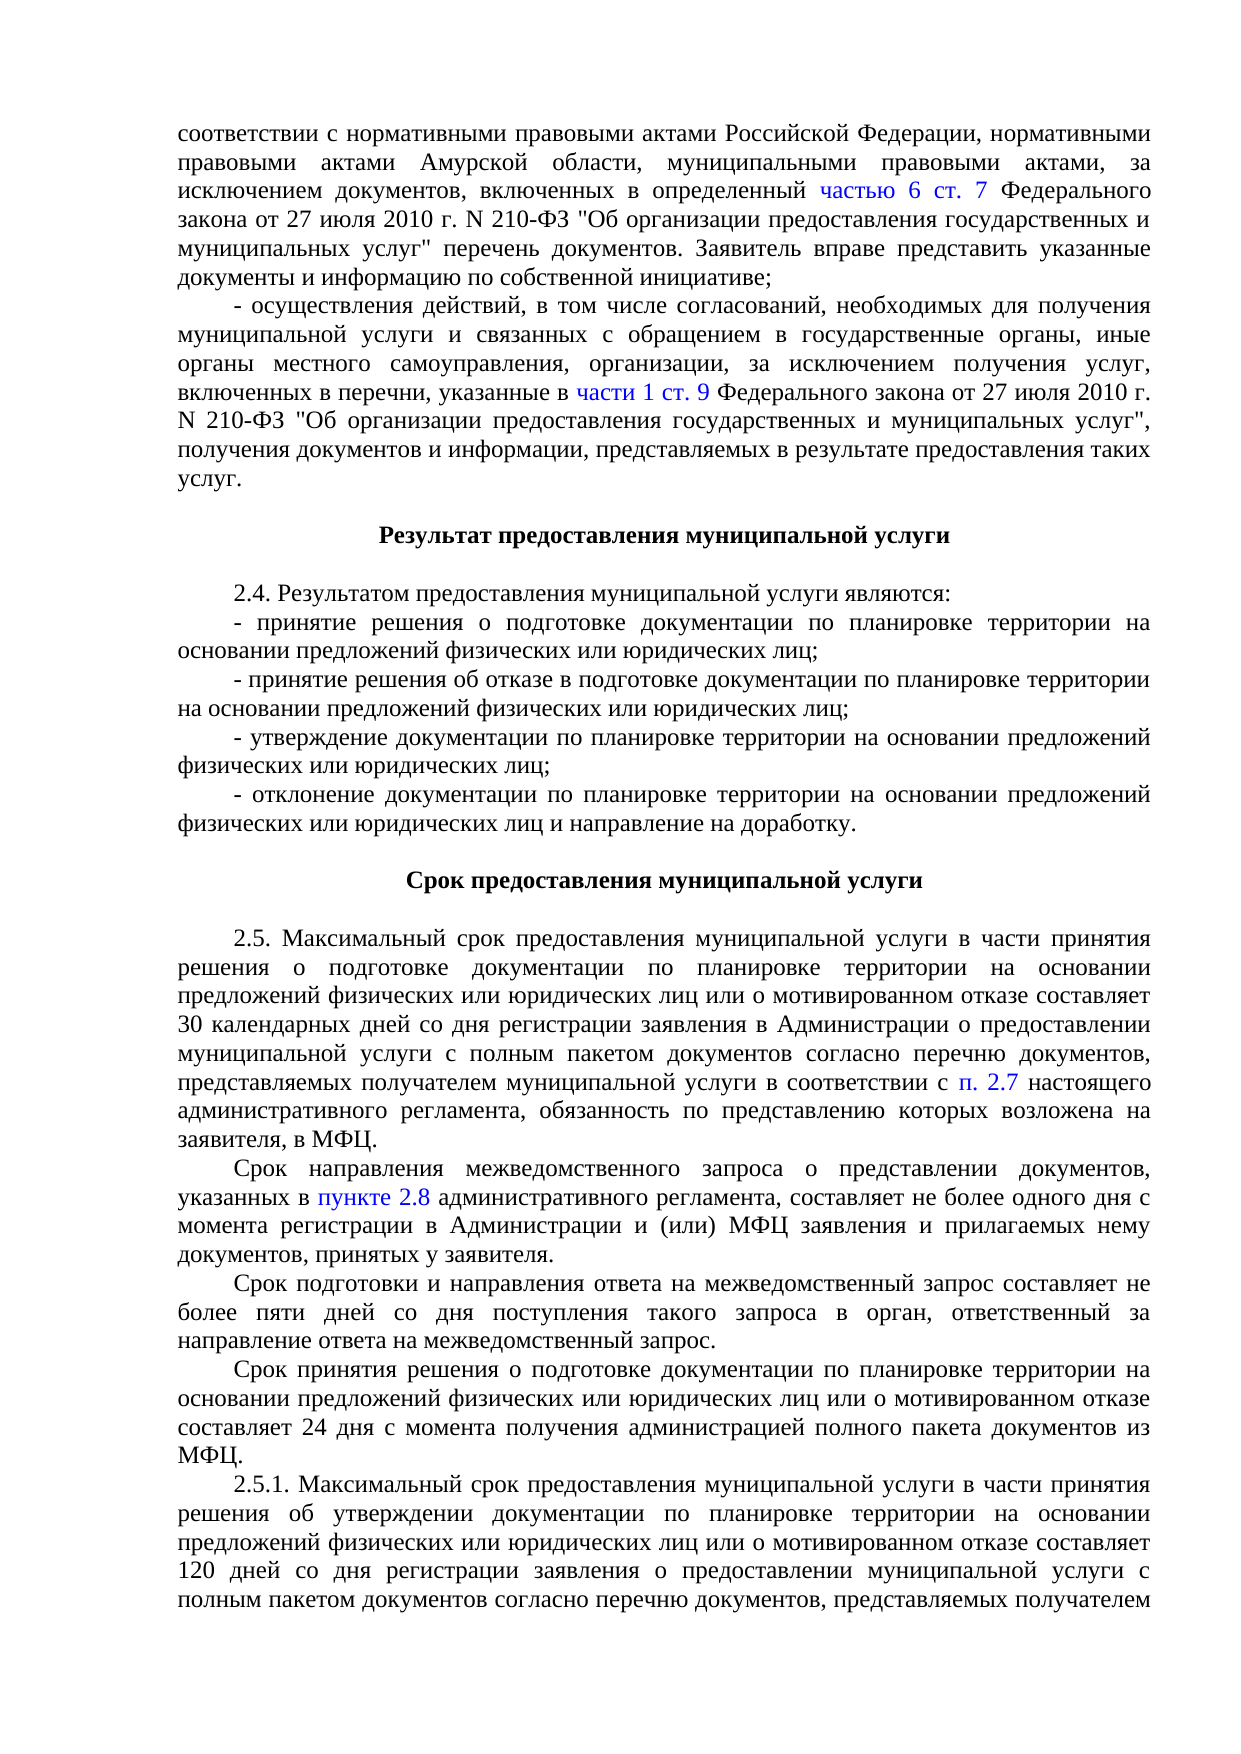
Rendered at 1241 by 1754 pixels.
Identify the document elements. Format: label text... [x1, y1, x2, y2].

text - принятие решения о подготовке документации по планировке территории на основании предложений физических или юридических лиц; [177, 607, 1152, 664]
text Срок принятия решения о подготовке документации по планировке территории на основании предложений физических или юридических лиц или о мотивированном отказе составляет 24 дня с момента получения администрацией полного пакета документов из МФЦ. [177, 1354, 1152, 1469]
text Срок подготовки и направления ответа на межведомственный запрос составляет не более пяти дней со дня поступления такого запроса в орган, ответственный за направление ответа на межведомственный запрос. [177, 1268, 1152, 1354]
title Результат предоставления муниципальной услуги [177, 521, 1152, 549]
text 2.5. Максимальный срок предоставления муниципальной услуги в части принятия решения о подготовке документации по планировке территории на основании предложений физических или юридических лиц или о мотивированном отказе составляет 30 календарных дней со дня регистрации заявления в Администрации о предоставлении муниципальной услуги с полным пакетом документов согласно перечню документов, представляемых получателем муниципальной услуги в соответствии с п. 2.7 настоящего административного регламента, обязанность по представлению которых возложена на заявителя, в МФЦ. [177, 923, 1152, 1153]
text - осуществления действий, в том числе согласований, необходимых для получения муниципальной услуги и связанных с обращением в государственные органы, иные органы местного самоуправления, организации, за исключением получения услуг, включенных в перечни, указанные в части 1 ст. 9 Федерального закона от 27 июля 2010 г. N 210-ФЗ "Об организации предоставления государственных и муниципальных услуг", получения документов и информации, представляемых в результате предоставления таких услуг. [177, 291, 1152, 492]
text - утверждение документации по планировке территории на основании предложений физических или юридических лиц; [177, 722, 1152, 779]
text - принятие решения об отказе в подготовке документации по планировке территории на основании предложений физических или юридических лиц; [177, 664, 1152, 722]
title Срок предоставления муниципальной услуги [177, 866, 1152, 894]
text - отклонение документации по планировке территории на основании предложений физических или юридических лиц и направление на доработку. [177, 779, 1152, 837]
text Срок направления межведомственного запроса о представлении документов, указанных в пункте 2.8 административного регламента, составляет не более одного дня с момента регистрации в Администрации и (или) МФЦ заявления и прилагаемых нему документов, принятых у заявителя. [177, 1153, 1152, 1268]
text 2.4. Результатом предоставления муниципальной услуги являются: [177, 578, 1152, 607]
